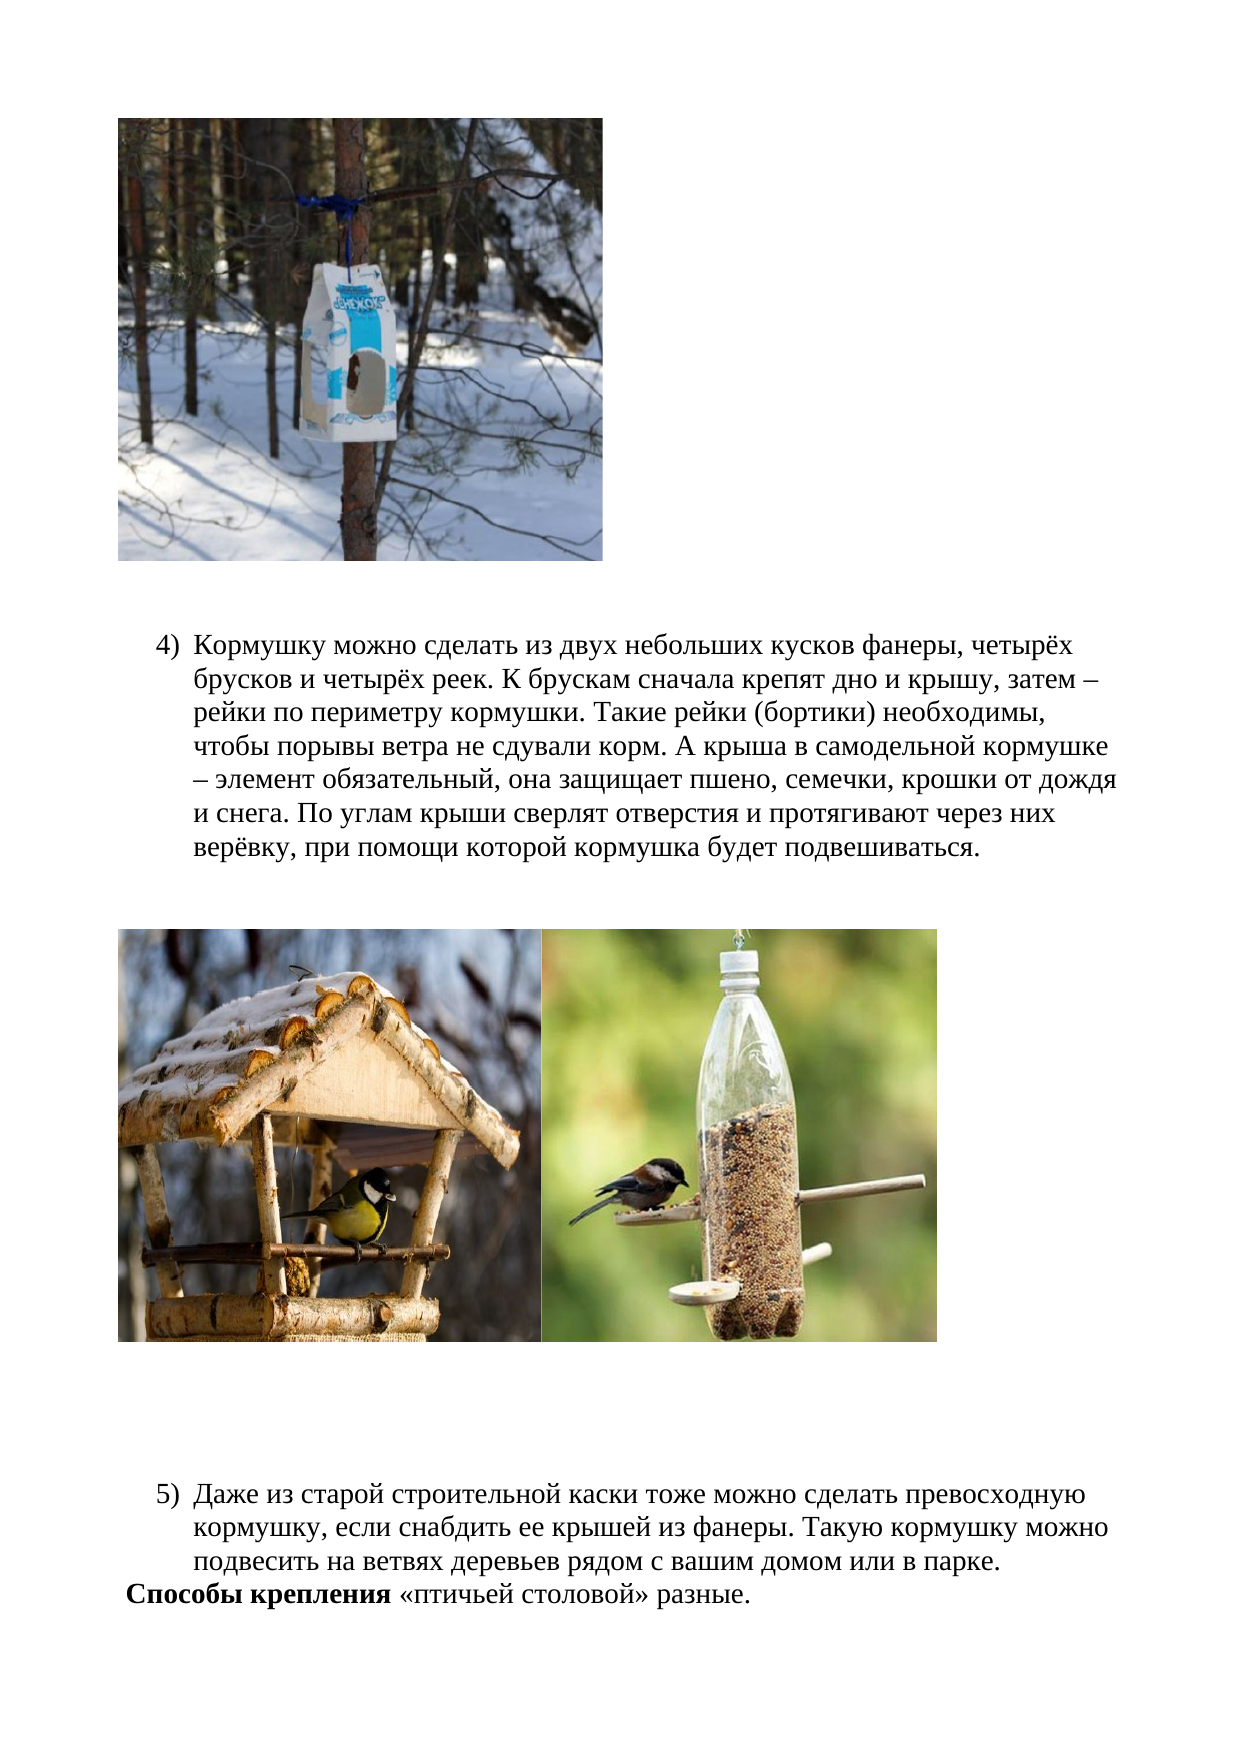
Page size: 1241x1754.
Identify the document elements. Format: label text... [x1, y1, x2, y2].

text Способы крепления «птичьей столовой» разные. [118, 1577, 1122, 1610]
picture [118, 929, 937, 1342]
picture [118, 118, 603, 561]
list Даже из старой строительной каски тоже можно сделать превосходную кормушку, если снабдить ее крышей из фанеры. Такую кормушку можно подвесить на ветвях деревьев рядом с вашим домом или в парке. [156, 1476, 1122, 1577]
list Кормушку можно сделать из двух небольших кусков фанеры, четырёх брусков и четырёх реек. К брускам сначала крепят дно и крышу, затем – рейки по периметру кормушки. Такие рейки (бортики) необходимы, чтобы порывы ветра не сдували корм. А крыша в самодельной кормушке – элемент обязательный, она защищает пшено, семечки, крошки от дождя и снега. По углам крыши сверлят отверстия и протягивают через них верёвку, при помощи которой кормушка будет подвешиваться. [156, 627, 1122, 862]
